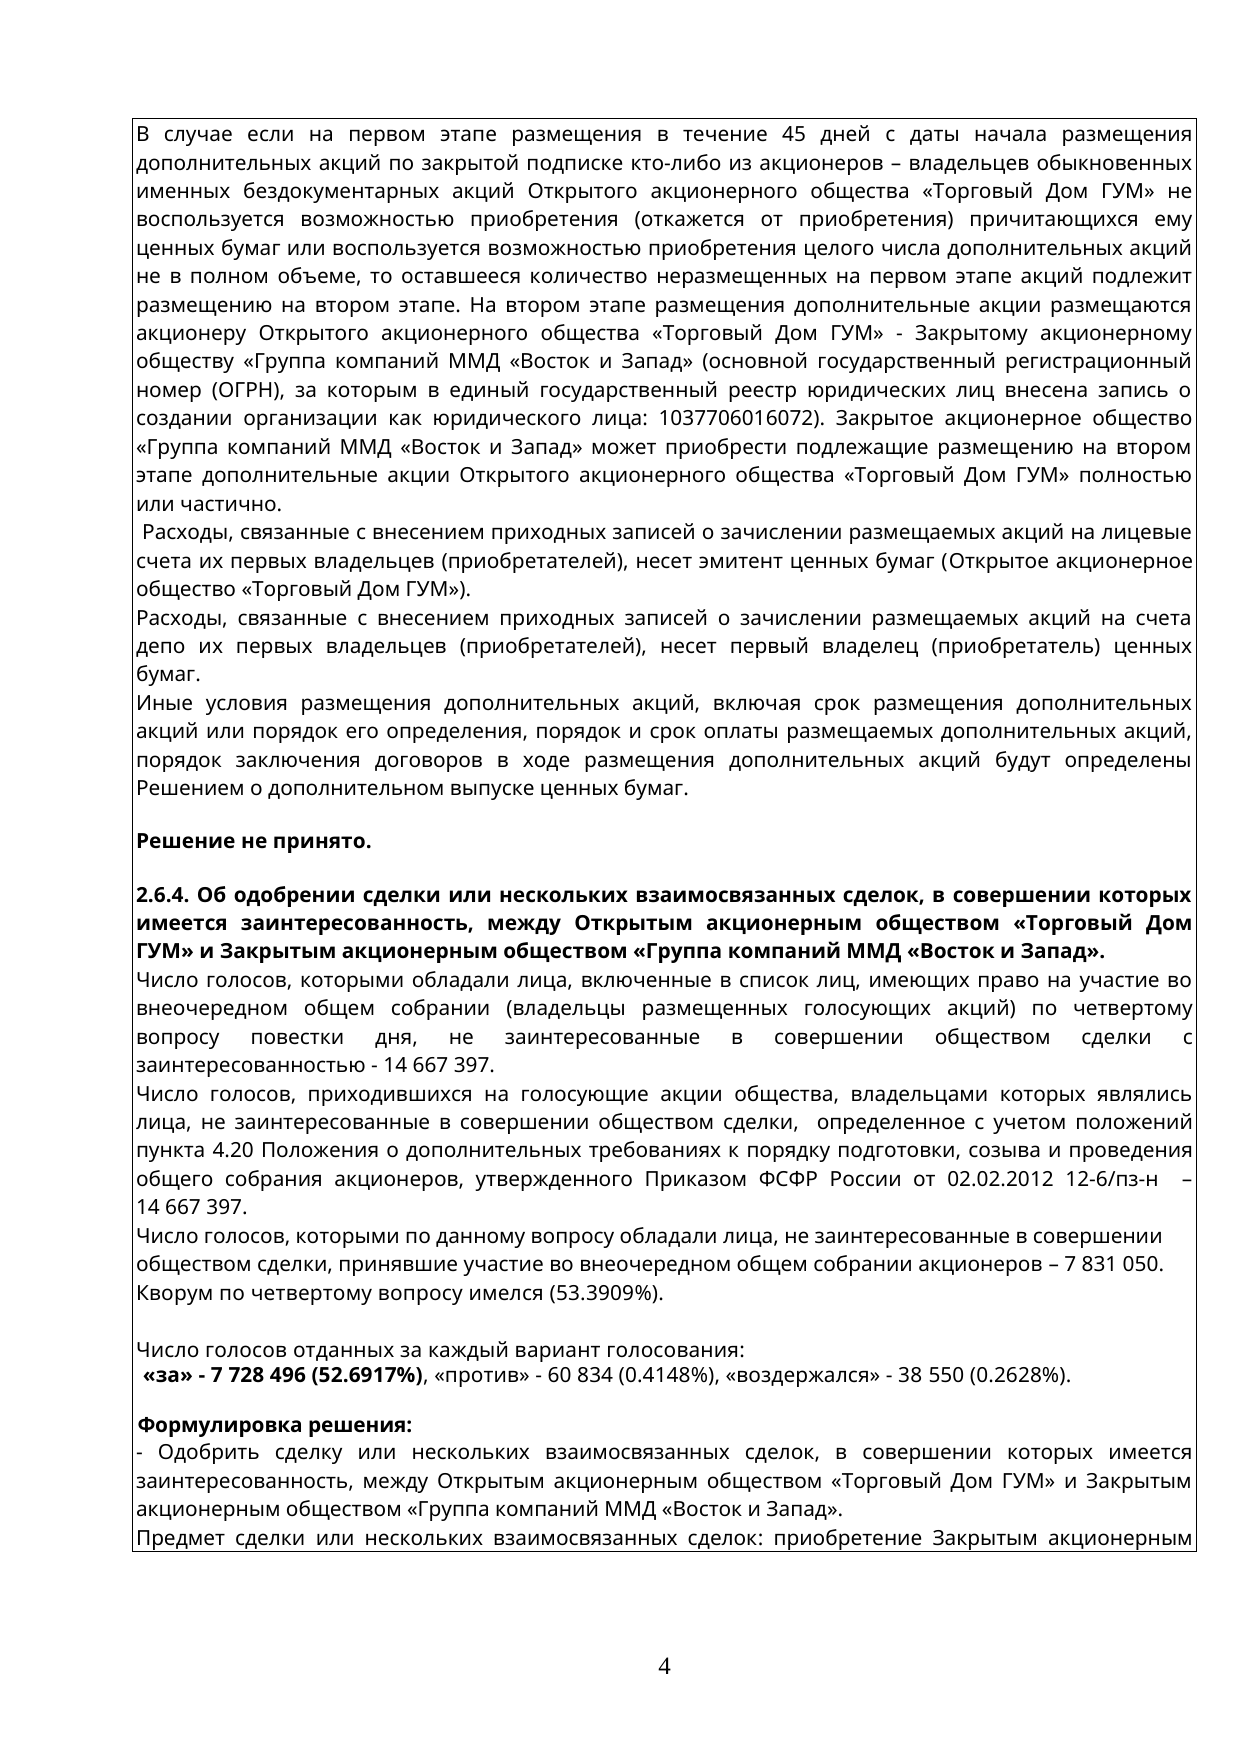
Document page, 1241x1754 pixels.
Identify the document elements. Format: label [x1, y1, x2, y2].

table_cell [133, 119, 1196, 1551]
